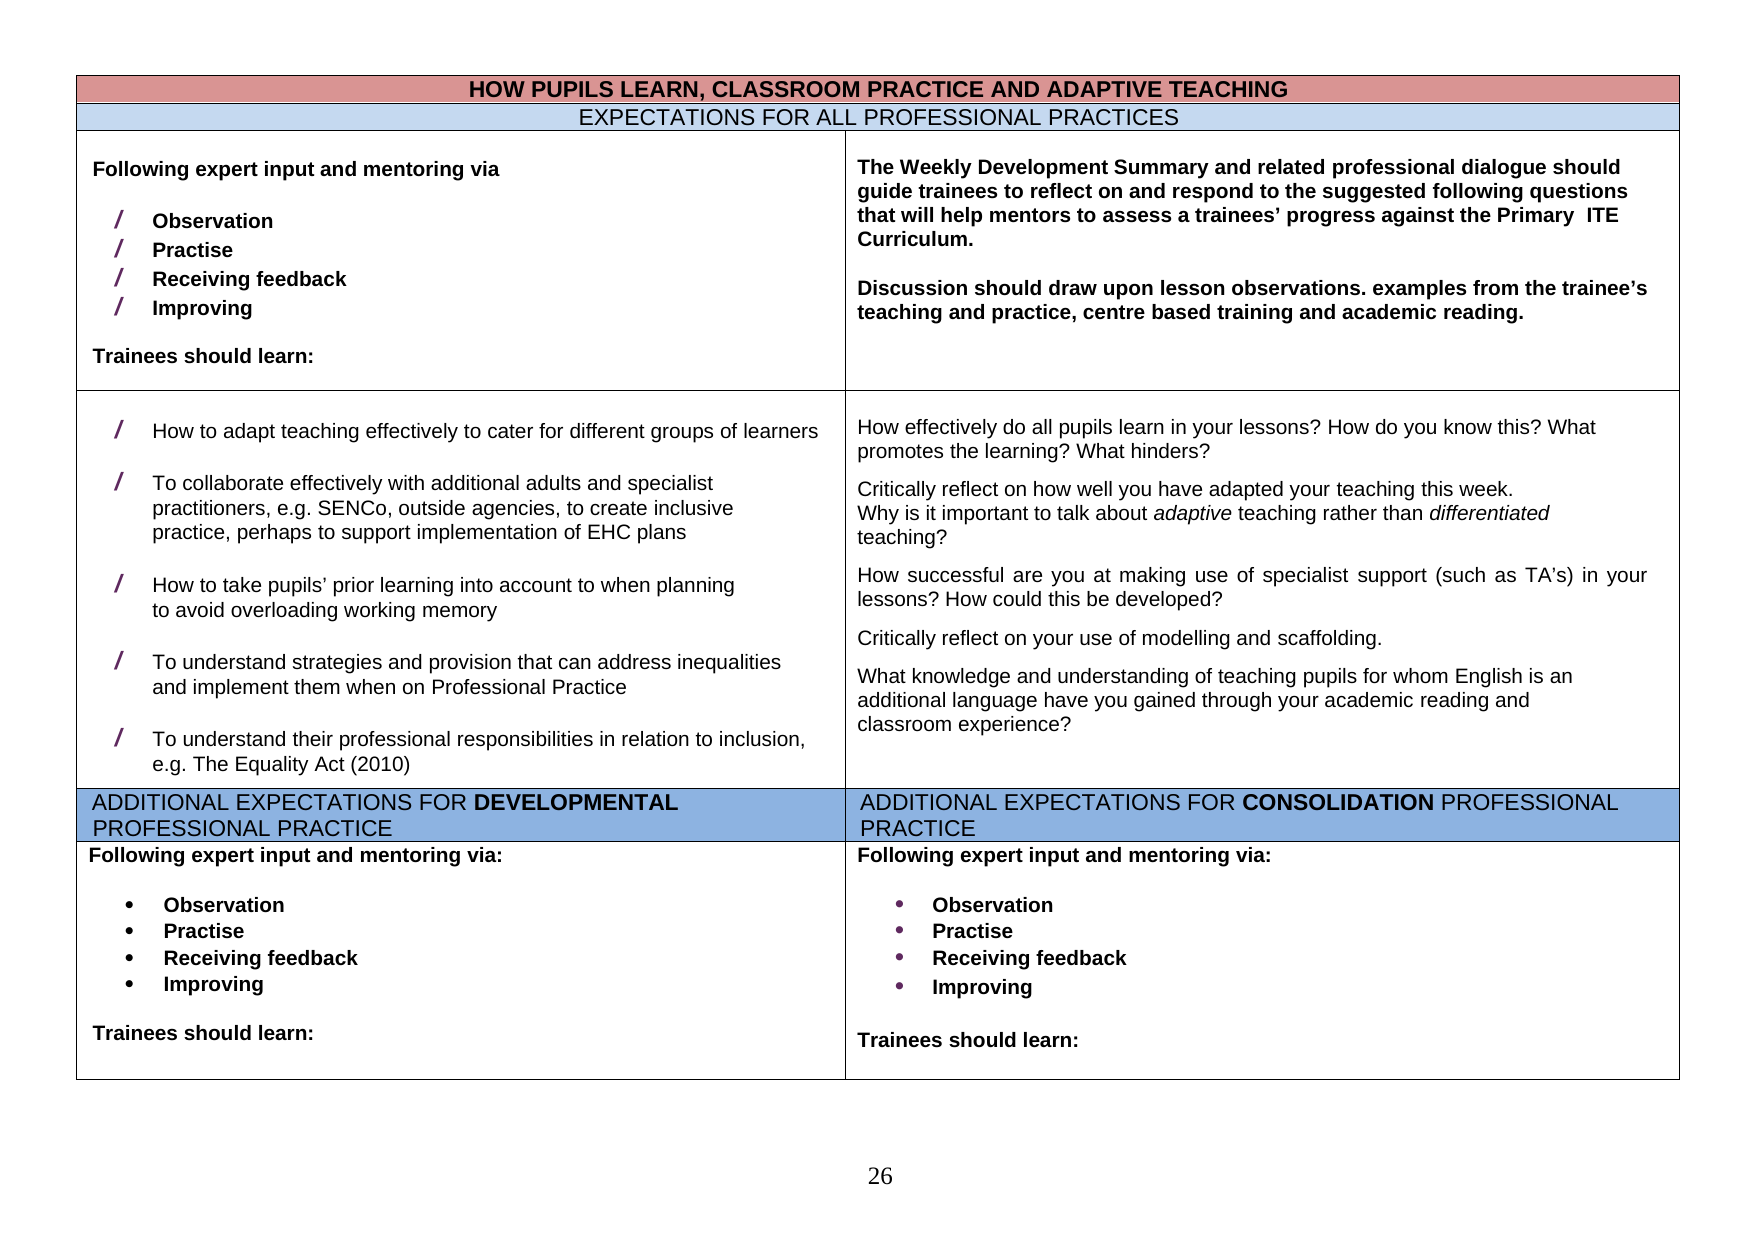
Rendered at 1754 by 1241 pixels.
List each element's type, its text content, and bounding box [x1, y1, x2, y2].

table_cell EXPECTATIONS FOR ALL PROFESSIONAL PRACTICES [77, 104, 1679, 130]
table_header HOW PUPILS LEARN, CLASSROOM PRACTICE AND ADAPTIVE TEACHING [77, 76, 1679, 102]
table_cell How effectively do all pupils learn in your lessons? How do you know this? What promotes the learning? What hinders? Critically reflect on how well you have adapted your teaching this week. Why is it important to talk about adaptive teaching rather than differentiated teaching? How successful are you at making use of specialist support (such as TA’s) in your lessons? How could this be developed? Critically reflect on your use of modelling and scaffolding. What knowledge and understanding of teaching pupils for whom English is an additional language have you gained through your academic reading and classroom experience? [846, 391, 1679, 787]
table_cell ADDITIONAL EXPECTATIONS FOR CONSOLIDATION PROFESSIONAL PRACTICE [846, 789, 1679, 841]
table_cell How to adapt teaching effectively to cater for different groups of learners To collaborate effectively with additional adults and specialist practitioners, e.g. SENCo, outside agencies, to create inclusive practice, perhaps to support implementation of EHC plans How to take pupils’ prior learning into account to when planning to avoid overloading working memory To understand strategies and provision that can address inequalities and implement them when on Professional Practice To understand their professional responsibilities in relation to inclusion, e.g. The Equality Act (2010) [77, 391, 845, 787]
table_cell Following expert input and mentoring via Observation Practise Receiving feedback Improving Trainees should learn: [77, 131, 845, 390]
table_cell Following expert input and mentoring via: Observation Practise Receiving feedback Improving Trainees should learn: [77, 842, 845, 1078]
table_cell ADDITIONAL EXPECTATIONS FOR DEVELOPMENTAL PROFESSIONAL PRACTICE [77, 789, 845, 841]
table_cell Following expert input and mentoring via: Observation Practise Receiving feedback Improving Trainees should learn: [846, 842, 1679, 1078]
table_cell The Weekly Development Summary and related professional dialogue should guide trainees to reflect on and respond to the suggested following questions that will help mentors to assess a trainees’ progress against the Primary ITE Curriculum. Discussion should draw upon lesson observations. examples from the trainee’s teaching and practice, centre based training and academic reading. [846, 131, 1679, 390]
